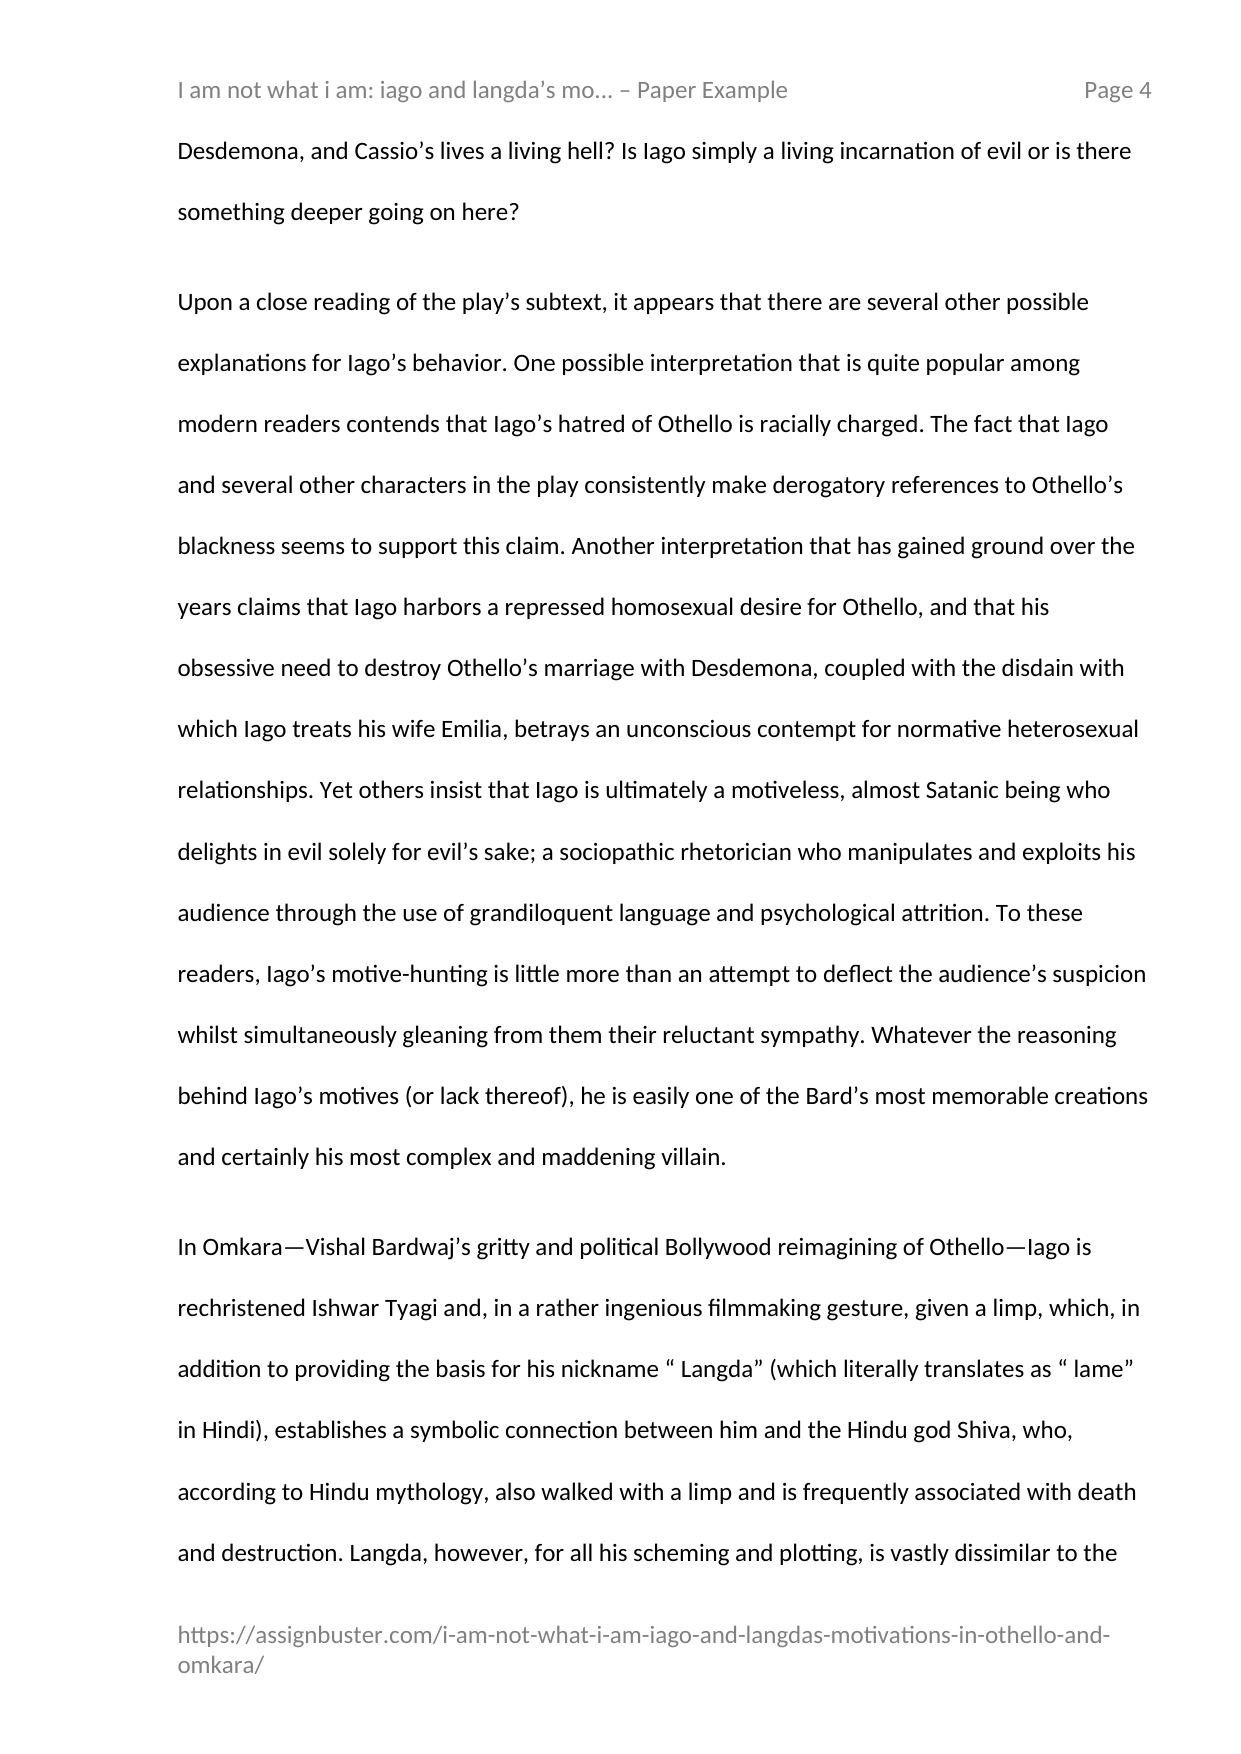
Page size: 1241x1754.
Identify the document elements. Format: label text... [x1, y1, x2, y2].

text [177, 1231, 1152, 1567]
text Upon a close reading of the play’s subtext, it appears that there are several other possible explanations for Iago’s behavior. One possible interpretation that is quite popular among modern readers contends that Iago’s hatred of Othello is racially charged. The fact that Iago and several other characters in the play consistently make derogatory references to Othello’s blackness seems to support this claim. Another interpretation that has gained ground over the years claims that Iago harbors a repressed homosexual desire for Othello, and that his obsessive need to destroy Othello’s marriage with Desdemona, coupled with the disdain with which Iago treats his wife Emilia, betrays an unconscious contempt for normative heterosexual relationships. Yet others insist that Iago is ultimately a motiveless, almost Satanic being who delights in evil solely for evil’s sake; a sociopathic rhetorician who manipulates and exploits his audience through the use of grandiloquent language and psychological attrition. To these readers, Iago’s motive-hunting is little more than an attempt to deflect the audience’s suspicion whilst simultaneously gleaning from them their reluctant sympathy. Whatever the reasoning behind Iago’s motives (or lack thereof), he is easily one of the Bard’s most memorable creations and certainly his most complex and maddening villain. [177, 286, 1152, 1171]
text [177, 135, 1152, 226]
